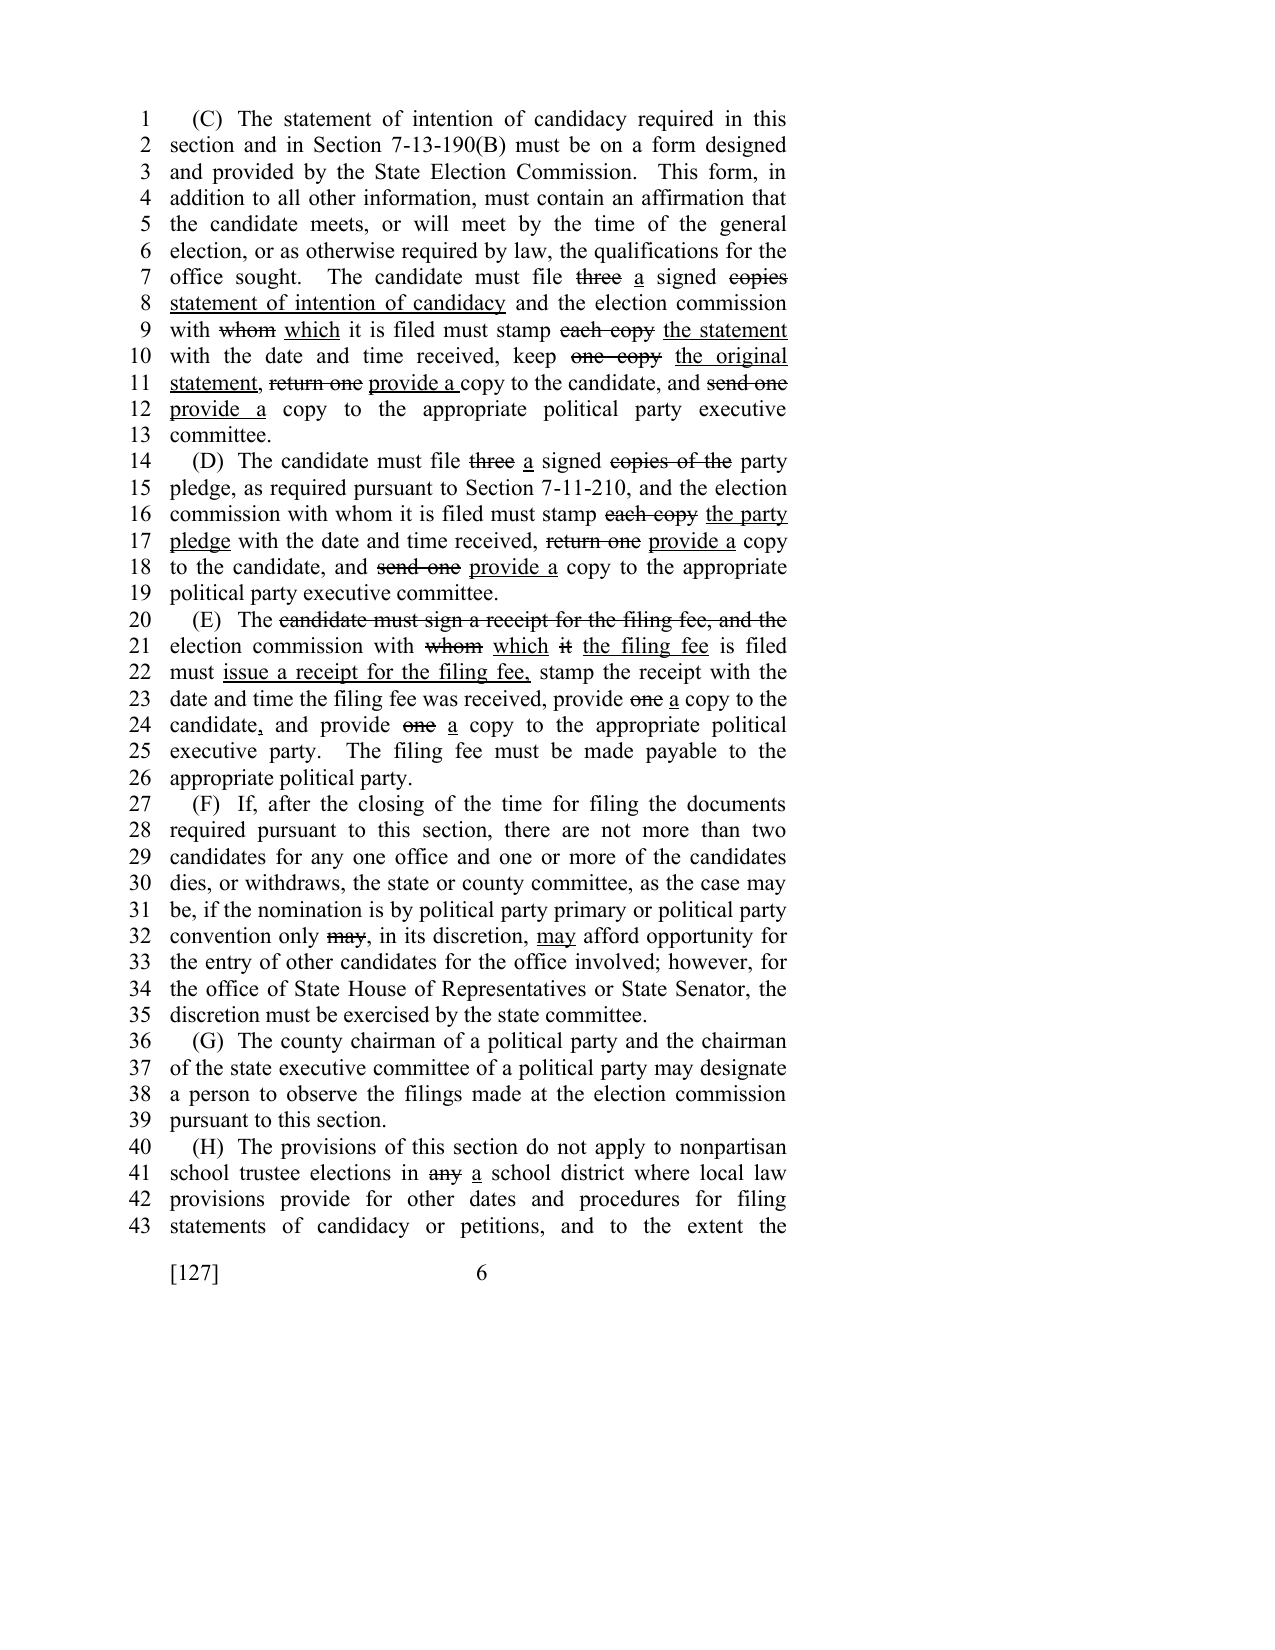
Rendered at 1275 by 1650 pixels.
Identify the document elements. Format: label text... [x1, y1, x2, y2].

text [169, 1133, 787, 1238]
text (E) The candidate must sign a receipt for the filing fee, and the election commission with whom which it the filing fee is filed must issue a receipt for the filing fee, stamp the receipt with the date and time the filing fee was received, provide one a copy to the candidate, and provide one a copy to the appropriate political executive party. The filing fee must be made payable to the appropriate political party. [169, 606, 787, 790]
text (D) The candidate must file three a signed copies of the party pledge, as required pursuant to Section 7-11-210, and the election commission with whom it is filed must stamp each copy the party pledge with the date and time received, return one provide a copy to the candidate, and send one provide a copy to the appropriate political party executive committee. [169, 448, 787, 606]
text (G) The county chairman of a political party and the chairman of the state executive committee of a political party may designate a person to observe the filings made at the election commission pursuant to this section. [169, 1027, 787, 1133]
text (C) The statement of intention of candidacy required in this section and in Section 7-13-190(B) must be on a form designed and provided by the State Election Commission. This form, in addition to all other information, must contain an affirmation that the candidate meets, or will meet by the time of the general election, or as otherwise required by law, the qualifications for the office sought. The candidate must file three a signed copies statement of intention of candidacy and the election commission with whom which it is filed must stamp each copy the statement with the date and time received, keep one copy the original statement, return one provide a copy to the candidate, and send one provide a copy to the appropriate political party executive committee. [169, 105, 787, 448]
text (F) If, after the closing of the time for filing the documents required pursuant to this section, there are not more than two candidates for any one office and one or more of the candidates dies, or withdraws, the state or county committee, as the case may be, if the nomination is by political party primary or political party convention only may, in its discretion, may afford opportunity for the entry of other candidates for the office involved; however, for the office of State House of Representatives or State Senator, the discretion must be exercised by the state committee. [169, 790, 787, 1027]
